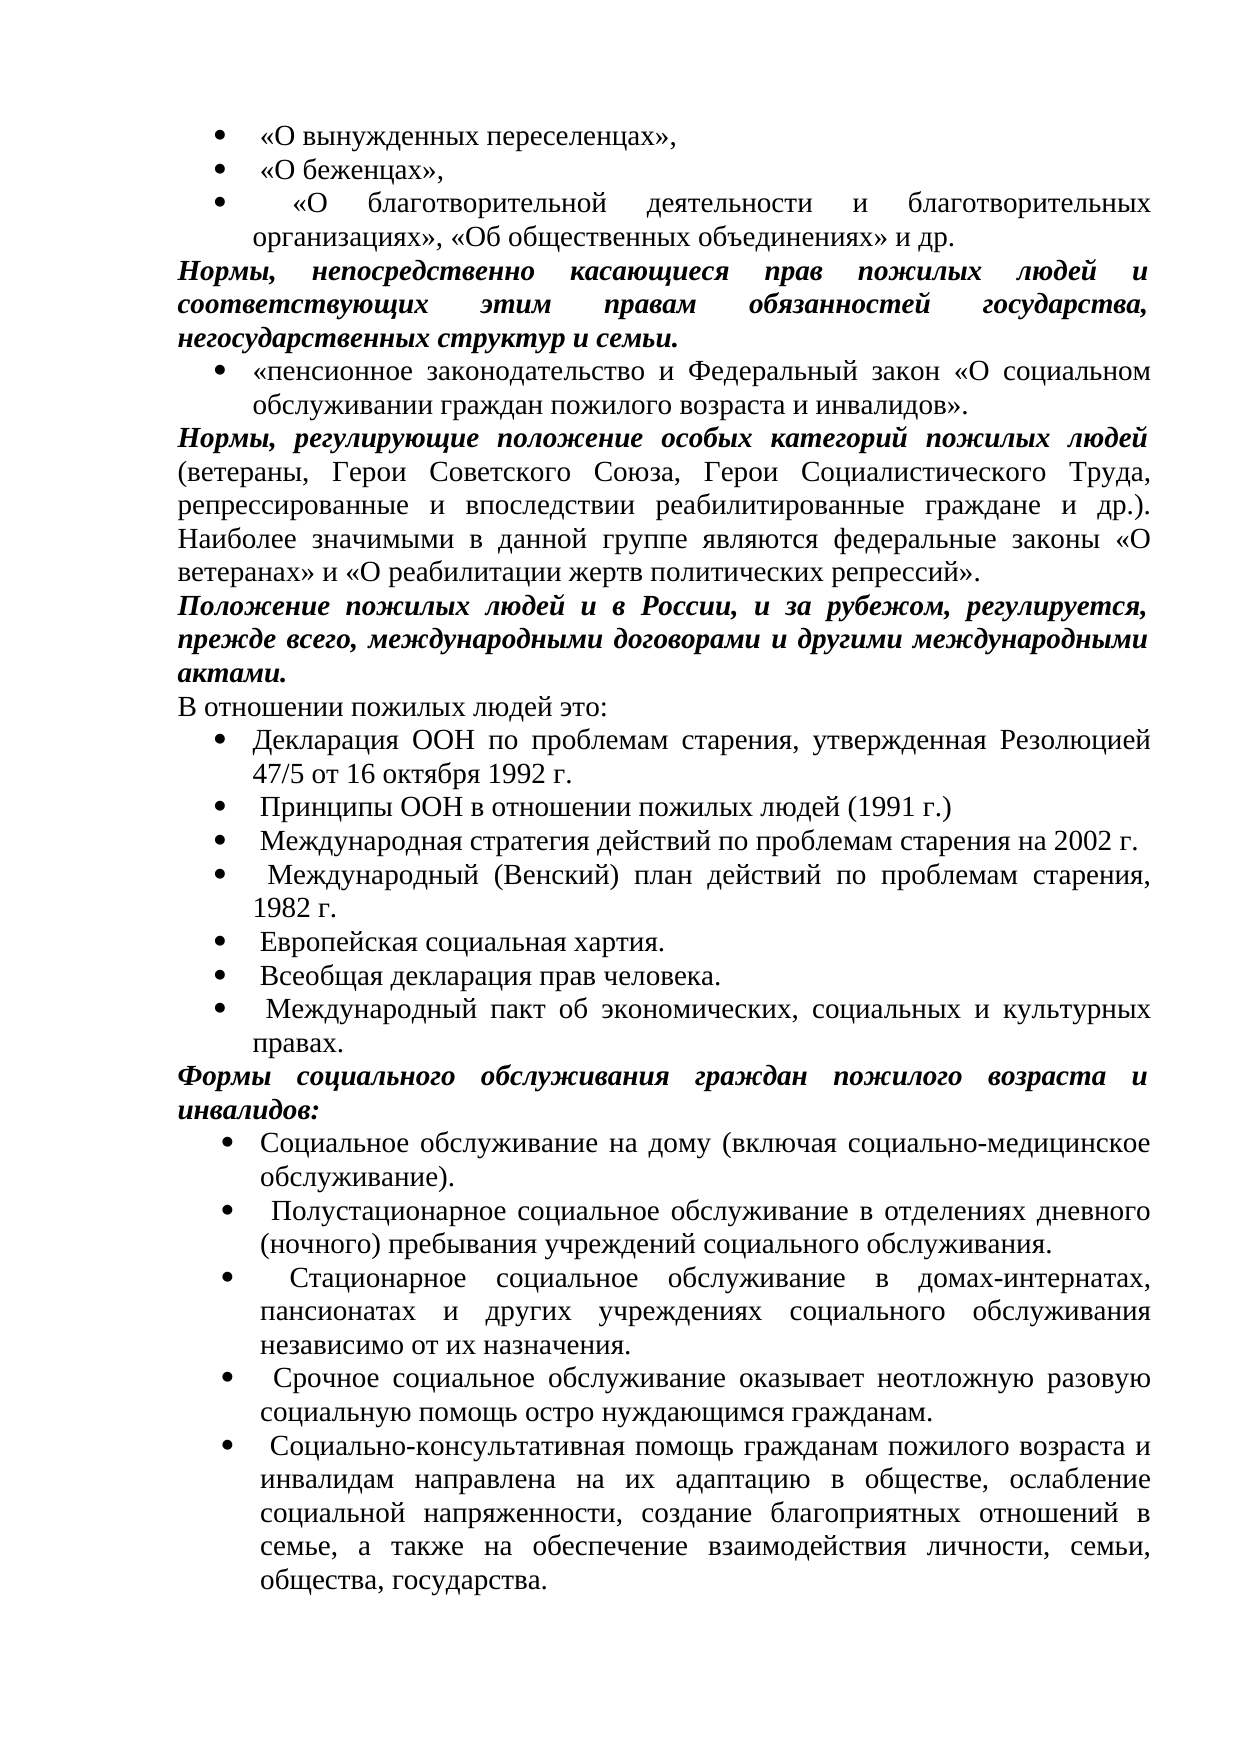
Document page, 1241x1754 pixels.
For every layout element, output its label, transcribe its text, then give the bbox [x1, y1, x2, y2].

list Европейская социальная хартия. [215, 924, 1152, 958]
text Положение пожилых людей и в России, и за рубежом, регулируется, прежде всего, международными договорами и другими международными актами. [177, 588, 1152, 689]
list «О благотворительной деятельности и благотворительных организациях», «Об общественных объединениях» и др. [215, 185, 1152, 253]
list Принципы ООН в отношении пожилых людей (1991 г.) [215, 789, 1152, 823]
list «О вынужденных переселенцах», [215, 118, 1152, 152]
text Формы социального обслуживания граждан пожилого возраста и инвалидов: [177, 1058, 1152, 1126]
text Нормы, регулирующие положение особых категорий пожилых людей (ветераны, Герои Советского Союза, Герои Социалистического Труда, репрессированные и впоследствии реабилитированные граждане и др.). Наиболее значимыми в данной группе являются федеральные законы «О ветеранах» и «О реабилитации жертв политических репрессий». [177, 420, 1152, 588]
list Стационарное социальное обслуживание в домах-интернатах, пансионатах и других учреждениях социального обслуживания независимо от их назначения. [222, 1260, 1152, 1361]
list Полустационарное социальное обслуживание в отделениях дневного (ночного) пребывания учреждений социального обслуживания. [222, 1193, 1152, 1260]
list Декларация ООН по проблемам старения, утвержденная Резолюцией 47/5 от 16 октября 1992 г. [215, 722, 1152, 789]
list «пенсионное законодательство и Федеральный закон «О социальном обслуживании граждан пожилого возраста и инвалидов». [215, 353, 1152, 420]
list Международный (Венский) план действий по проблемам старения, 1982 г. [215, 857, 1152, 924]
text В отношении пожилых людей это: [177, 689, 1152, 722]
list Социальное обслуживание на дому (включая социально-медицинское обслуживание). [222, 1126, 1152, 1193]
list Международная стратегия действий по проблемам старения на 2002 г. [215, 823, 1152, 857]
list Международный пакт об экономических, социальных и культурных правах. [215, 991, 1152, 1058]
list Социально-консультативная помощь гражданам пожилого возраста и инвалидам направлена на их адаптацию в обществе, ослабление социальной напряженности, создание благоприятных отношений в семье, а также на обеспечение взаимодействия личности, семьи, общества, государства. [222, 1428, 1152, 1596]
list Всеобщая декларация прав человека. [215, 958, 1152, 991]
text Нормы, непосредственно касающиеся прав пожилых людей и соответствующих этим правам обязанностей государства, негосударственных структур и семьи. [177, 253, 1152, 353]
list «О беженцах», [215, 152, 1152, 185]
list Срочное социальное обслуживание оказывает неотложную разовую социальную помощь остро нуждающимся гражданам. [222, 1361, 1152, 1428]
